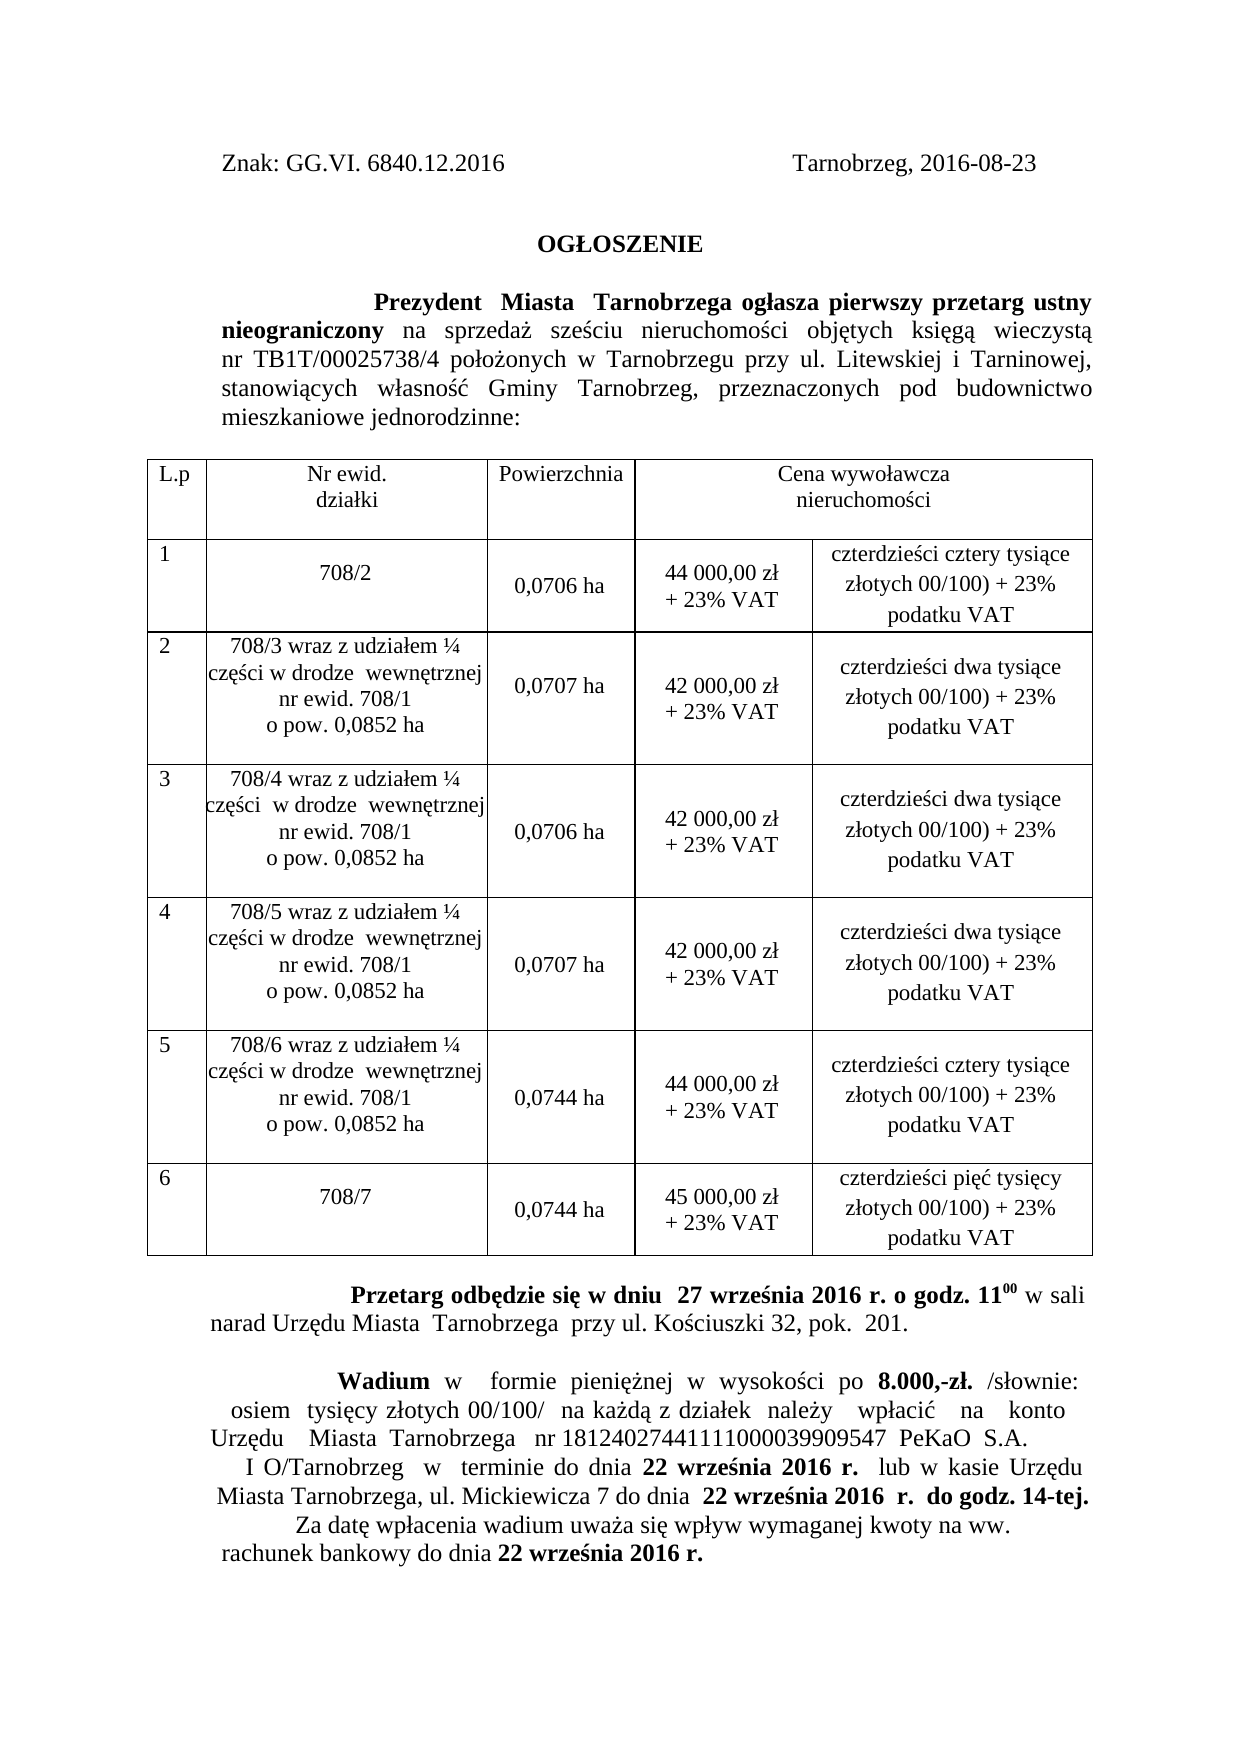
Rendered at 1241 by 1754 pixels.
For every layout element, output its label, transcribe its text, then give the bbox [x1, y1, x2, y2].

table_cell 42 000,00 zł + 23% VAT [636, 898, 812, 1030]
table_cell 708/4 wraz z udziałem ¼ części w drodze wewnętrznej nr ewid. 708/1 o pow. 0,0852 ha [207, 765, 487, 897]
table_cell 0,0706 ha [488, 540, 634, 631]
table_cell 708/6 wraz z udziałem ¼ części w drodze wewnętrznej nr ewid. 708/1 o pow. 0,0852 ha [207, 1031, 487, 1163]
table_cell czterdzieści dwa tysiące złotych 00/100) + 23% podatku VAT [813, 898, 1092, 1030]
table_cell 45 000,00 zł + 23% VAT [636, 1164, 812, 1255]
table_cell 42 000,00 zł + 23% VAT [636, 765, 812, 897]
table_cell 42 000,00 zł + 23% VAT [636, 633, 812, 764]
text Znak: GG.VI. 6840.12.2016 Tarnobrzeg, 2016-08-23 [148, 148, 1093, 176]
table_header Powierzchnia [488, 460, 634, 539]
table_header Cena wywoławcza nieruchomości [636, 460, 1092, 539]
table_cell czterdzieści cztery tysiące złotych 00/100) + 23% podatku VAT [813, 1031, 1092, 1163]
text I O/Tarnobrzeg w terminie do dnia 22 września 2016 r. lub w kasie Urzędu Miasta Tarnobrzega, ul. Mickiewicza 7 do dnia 22 września 2016 r. do godz. 14-tej. [148, 1452, 1093, 1510]
table_header L.p [148, 460, 206, 539]
text Prezydent Miasta Tarnobrzega ogłasza pierwszy przetarg ustny nieograniczony na sprzedaż sześciu nieruchomości objętych księgą wieczystą nr TB1T/00025738/4 położonych w Tarnobrzegu przy ul. Litewskiej i Tarninowej, stanowiących własność Gminy Tarnobrzeg, przeznaczonych pod budownictwo mieszkaniowe jednorodzinne: [221, 287, 1093, 430]
table_cell 0,0707 ha [488, 633, 634, 764]
table_cell 44 000,00 zł + 23% VAT [636, 1031, 812, 1163]
table_cell 0,0707 ha [488, 898, 634, 1030]
table_cell 0,0706 ha [488, 765, 634, 897]
table_cell 708/7 [207, 1164, 487, 1255]
table_cell 708/5 wraz z udziałem ¼ części w drodze wewnętrznej nr ewid. 708/1 o pow. 0,0852 ha [207, 898, 487, 1030]
text Przetarg odbędzie się w dniu 27 września 2016 r. o godz. 1100 w sali narad Urzędu Miasta Tarnobrzega przy ul. Kościuszki 32, pok. 201. [148, 1280, 1093, 1337]
table_cell 5 [148, 1031, 206, 1163]
table_cell 2 [148, 633, 206, 764]
table_cell 1 [148, 540, 206, 631]
table_cell 6 [148, 1164, 206, 1255]
table_cell czterdzieści cztery tysiące złotych 00/100) + 23% podatku VAT [813, 540, 1092, 631]
table_cell 3 [148, 765, 206, 897]
table_cell 0,0744 ha [488, 1164, 634, 1255]
text OGŁOSZENIE [148, 229, 1093, 258]
table_header Nr ewid. działki [207, 460, 487, 539]
table_cell 708/2 [207, 540, 487, 631]
table_cell czterdzieści pięć tysięcy złotych 00/100) + 23% podatku VAT [813, 1164, 1092, 1255]
table_cell 708/3 wraz z udziałem ¼ części w drodze wewnętrznej nr ewid. 708/1 o pow. 0,0852 ha [207, 633, 487, 764]
text Za datę wpłacenia wadium uważa się wpływ wymaganej kwoty na ww. rachunek bankowy do dnia 22 września 2016 r. [221, 1510, 1093, 1567]
table_cell czterdzieści dwa tysiące złotych 00/100) + 23% podatku VAT [813, 633, 1092, 764]
text Wadium w formie pieniężnej w wysokości po 8.000,-zł. /słownie: osiem tysięcy złotych 00/100/ na każdą z działek należy wpłacić na konto Urzędu Miasta Tarnobrzega nr 18124027441111000039909547 PeKaO S.A. [148, 1366, 1093, 1452]
table_cell 44 000,00 zł + 23% VAT [636, 540, 812, 631]
table_cell 4 [148, 898, 206, 1030]
table_cell czterdzieści dwa tysiące złotych 00/100) + 23% podatku VAT [813, 765, 1092, 897]
table_cell 0,0744 ha [488, 1031, 634, 1163]
